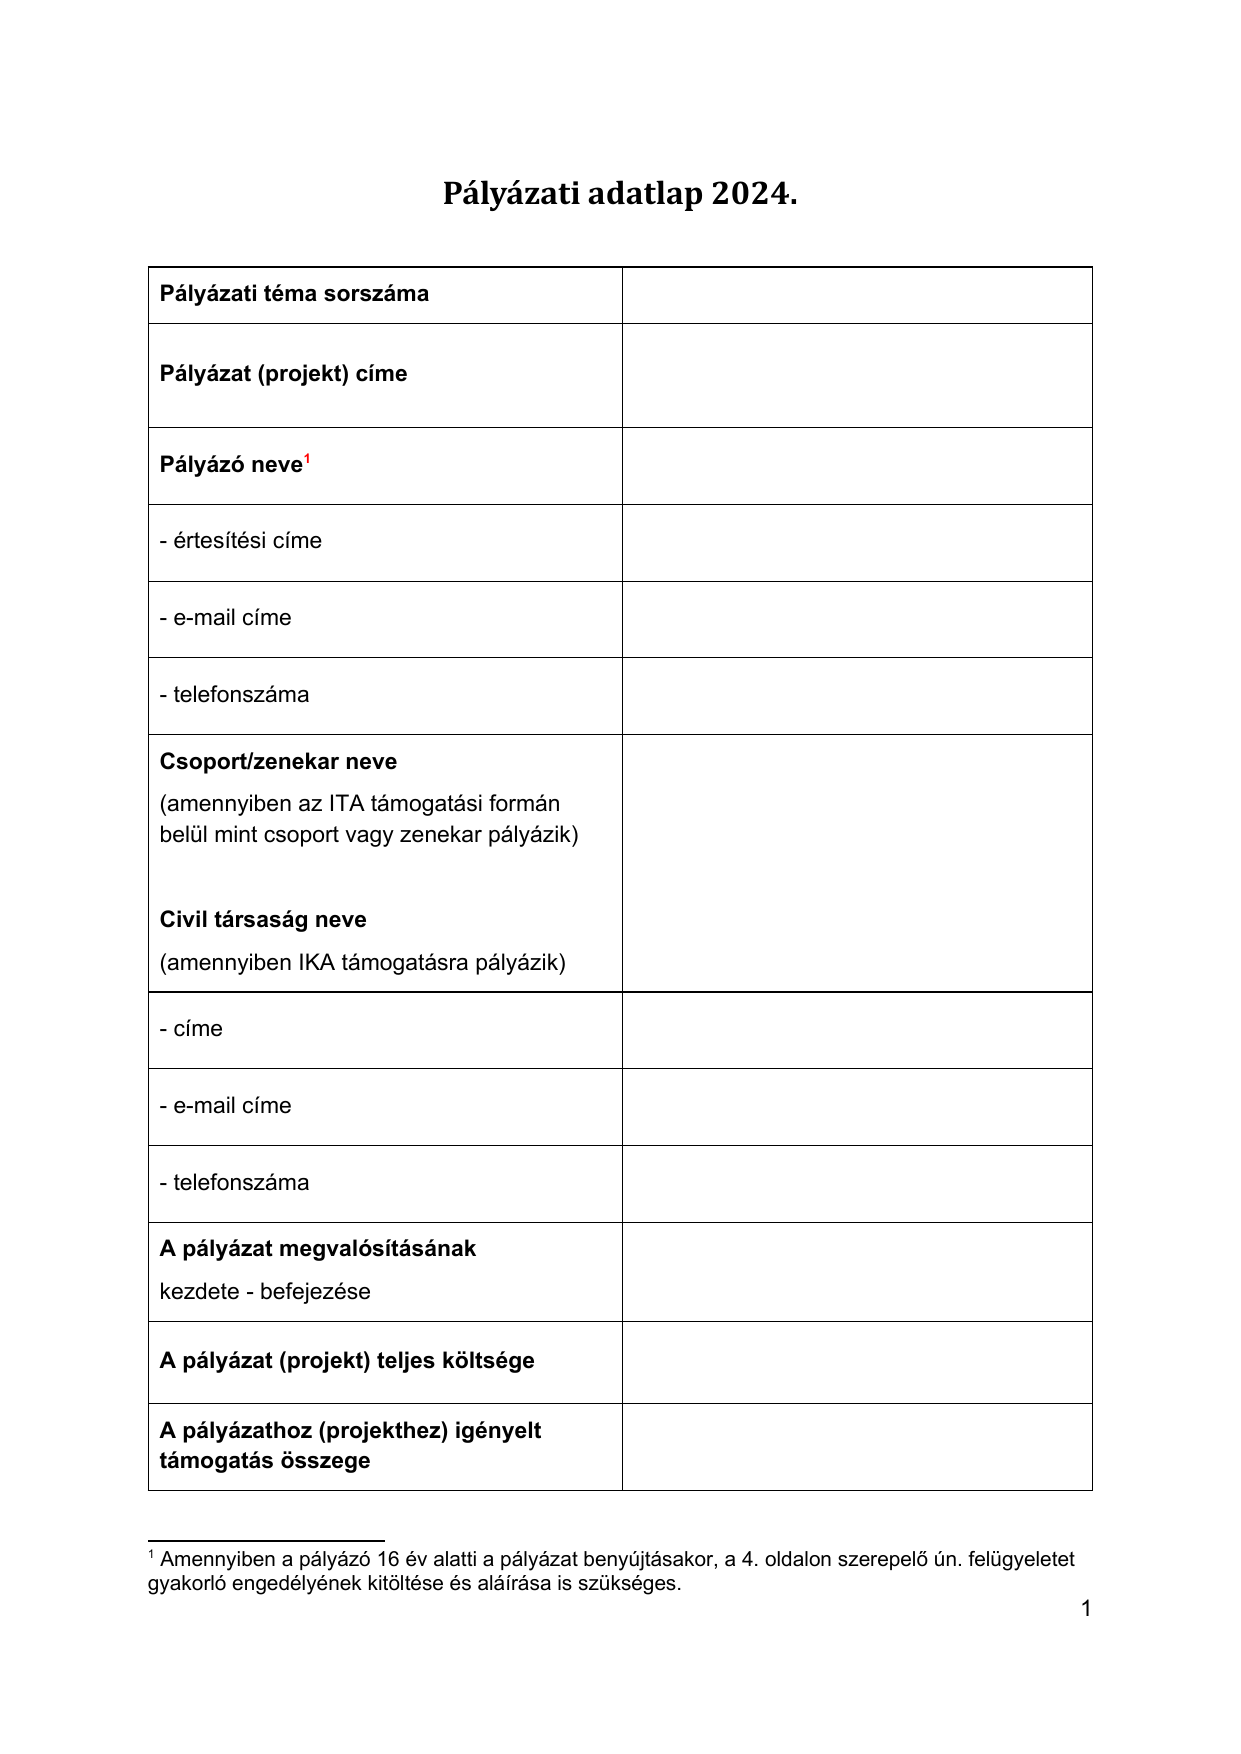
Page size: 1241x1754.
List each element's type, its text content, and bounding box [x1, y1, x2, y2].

table_cell [623, 582, 1092, 657]
table_cell A pályázat megvalósításának kezdete - befejezése [149, 1223, 622, 1321]
table_cell - telefonszáma [149, 1146, 622, 1222]
table_cell [623, 735, 1092, 991]
table_cell [623, 1223, 1092, 1321]
table_cell - e-mail címe [149, 582, 622, 657]
table_cell [623, 1404, 1092, 1490]
table_cell A pályázathoz (projekthez) igényelt támogatás összege [149, 1404, 622, 1490]
table_cell [623, 324, 1092, 427]
table_cell - értesítési címe [149, 505, 622, 581]
table_cell - e-mail címe [149, 1069, 622, 1145]
table_cell Pályázat (projekt) címe [149, 324, 622, 427]
table_cell Pályázó neve [149, 428, 622, 504]
table_cell [623, 428, 1092, 504]
subtitle Pályázati adatlap 2024. [148, 173, 1093, 212]
table_header Pályázati téma sorszáma [149, 268, 622, 323]
table_cell [623, 993, 1092, 1068]
table_header [623, 268, 1092, 323]
table_cell A pályázat (projekt) teljes költsége [149, 1322, 622, 1403]
table_cell [623, 1069, 1092, 1145]
table_cell [623, 658, 1092, 734]
table_cell Csoport/zenekar neve (amennyiben az ITA támogatási formán belül mint csoport vagy zenekar pályázik) Civil társaság neve (amennyiben IKA támogatásra pályázik) [149, 735, 622, 991]
table_cell - címe [149, 993, 622, 1068]
table_cell - telefonszáma [149, 658, 622, 734]
table_cell [623, 505, 1092, 581]
table_cell [623, 1322, 1092, 1403]
table_cell [623, 1146, 1092, 1222]
